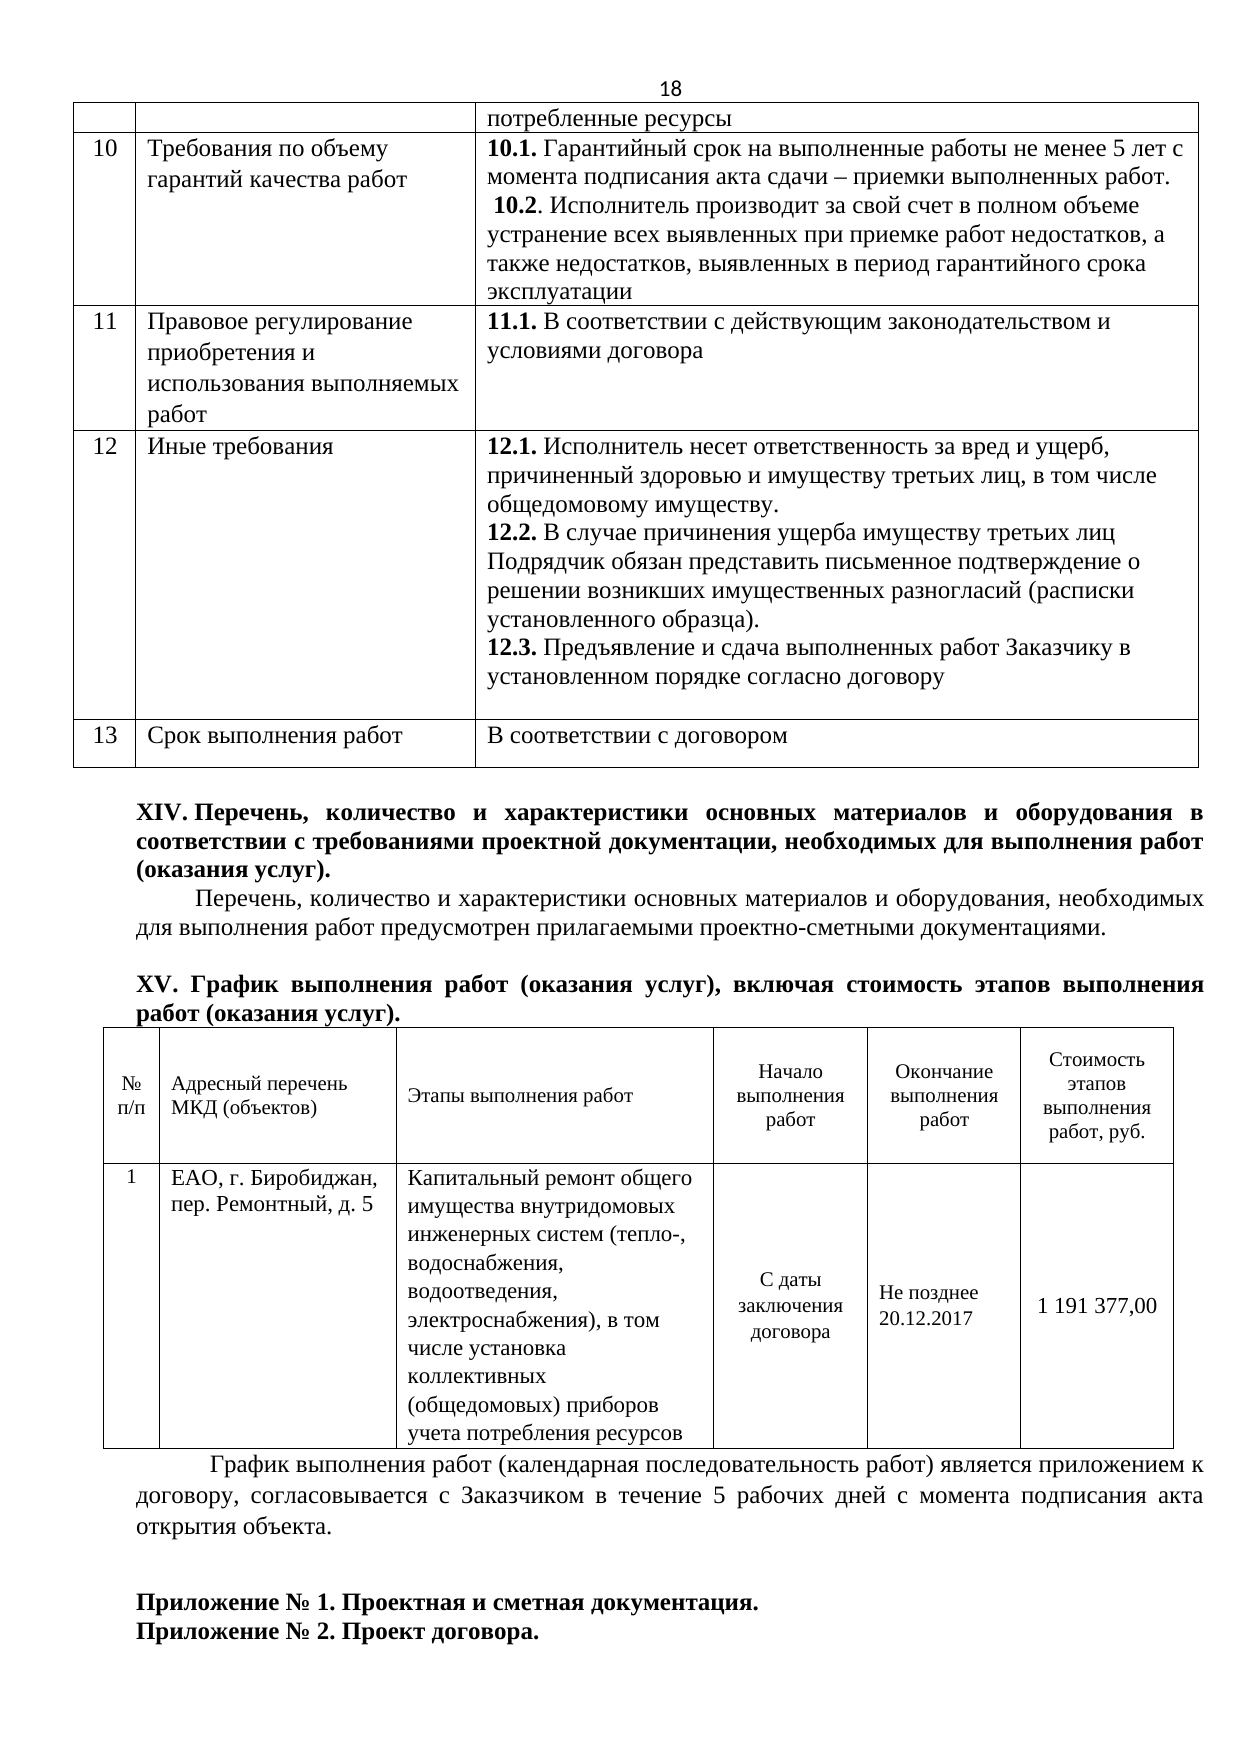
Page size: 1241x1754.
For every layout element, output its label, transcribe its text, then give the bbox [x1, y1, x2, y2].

table_header Окончание выполнения работ [868, 1028, 1020, 1162]
table_cell Капитальный ремонт общего имущества внутридомовых инженерных систем (тепло-, водоснабжения, водоотведения, электроснабжения), в том числе установка коллективных (общедомовых) приборов учета потребления ресурсов [397, 1164, 713, 1448]
table_cell ЕАО, г. Биробиджан, пер. Ремонтный, д. 5 [160, 1164, 396, 1448]
table_header Этапы выполнения работ [397, 1028, 713, 1162]
table_cell Срок выполнения работ [136, 720, 475, 767]
table_header № п/п [104, 1028, 159, 1162]
text График выполнения работ (календарная последовательность работ) является приложением к договору, согласовывается с Заказчиком в течение 5 рабочих дней с момента подписания акта открытия объекта. [136, 1449, 1205, 1540]
list Приложение № 2. Проект договора. [136, 1616, 1205, 1645]
table_cell 12.1. Исполнитель несет ответственность за вред и ущерб, причиненный здоровью и имуществу третьих лиц, в том числе общедомовому имуществу. 12.2. В случае причинения ущерба имуществу третьих лиц Подрядчик обязан представить письменное подтверждение о решении возникших имущественных разногласий (расписки установленного образца). 12.3. Предъявление и сдача выполненных работ Заказчику в установленном порядке согласно договору [476, 431, 1198, 719]
table_cell Иные требования [136, 431, 475, 719]
table_cell 10 [74, 133, 135, 305]
list XIV. Перечень, количество и характеристики основных материалов и оборудования в соответствии с требованиями проектной документации, необходимых для выполнения работ (оказания услуг). [136, 797, 1205, 883]
list Перечень, количество и характеристики основных материалов и оборудования, необходимых для выполнения работ предусмотрен прилагаемыми проектно-сметными документациями. [136, 883, 1205, 941]
table_cell 12 [74, 431, 135, 719]
table_cell Правовое регулирование приобретения и использования выполняемых работ [136, 306, 475, 430]
table_cell 9 [74, 103, 135, 132]
table_cell 11 [74, 306, 135, 430]
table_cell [476, 103, 1198, 132]
table_cell 10.1. Гарантийный срок на выполненные работы не менее 5 лет с момента подписания акта сдачи – приемки выполненных работ. 10.2. Исполнитель производит за свой счет в полном объеме устранение всех выявленных при приемке работ недостатков, а также недостатков, выявленных в период гарантийного срока эксплуатации [476, 133, 1198, 305]
table_cell 1 191 377,00 [1021, 1164, 1173, 1448]
table_cell 13 [74, 720, 135, 767]
table_cell 1 [104, 1164, 159, 1448]
table_cell Требования по объему гарантий качества работ [136, 133, 475, 305]
list XV. График выполнения работ (оказания услуг), включая стоимость этапов выполнения работ (оказания услуг). [136, 969, 1205, 1027]
table_cell С даты заключения договора [714, 1164, 867, 1448]
table_cell 11.1. В соответствии с действующим законодательством и условиями договора [476, 306, 1198, 430]
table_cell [136, 103, 475, 132]
table_cell Не позднее 20.12.2017 [868, 1164, 1020, 1448]
table_cell В соответствии с договором [476, 720, 1198, 767]
table_header Адресный перечень МКД (объектов) [160, 1028, 396, 1162]
table_header Начало выполнения работ [714, 1028, 867, 1162]
table_header Стоимость этапов выполнения работ, руб. [1021, 1028, 1173, 1162]
list Приложение № 1. Проектная и сметная документация. [136, 1587, 1205, 1616]
